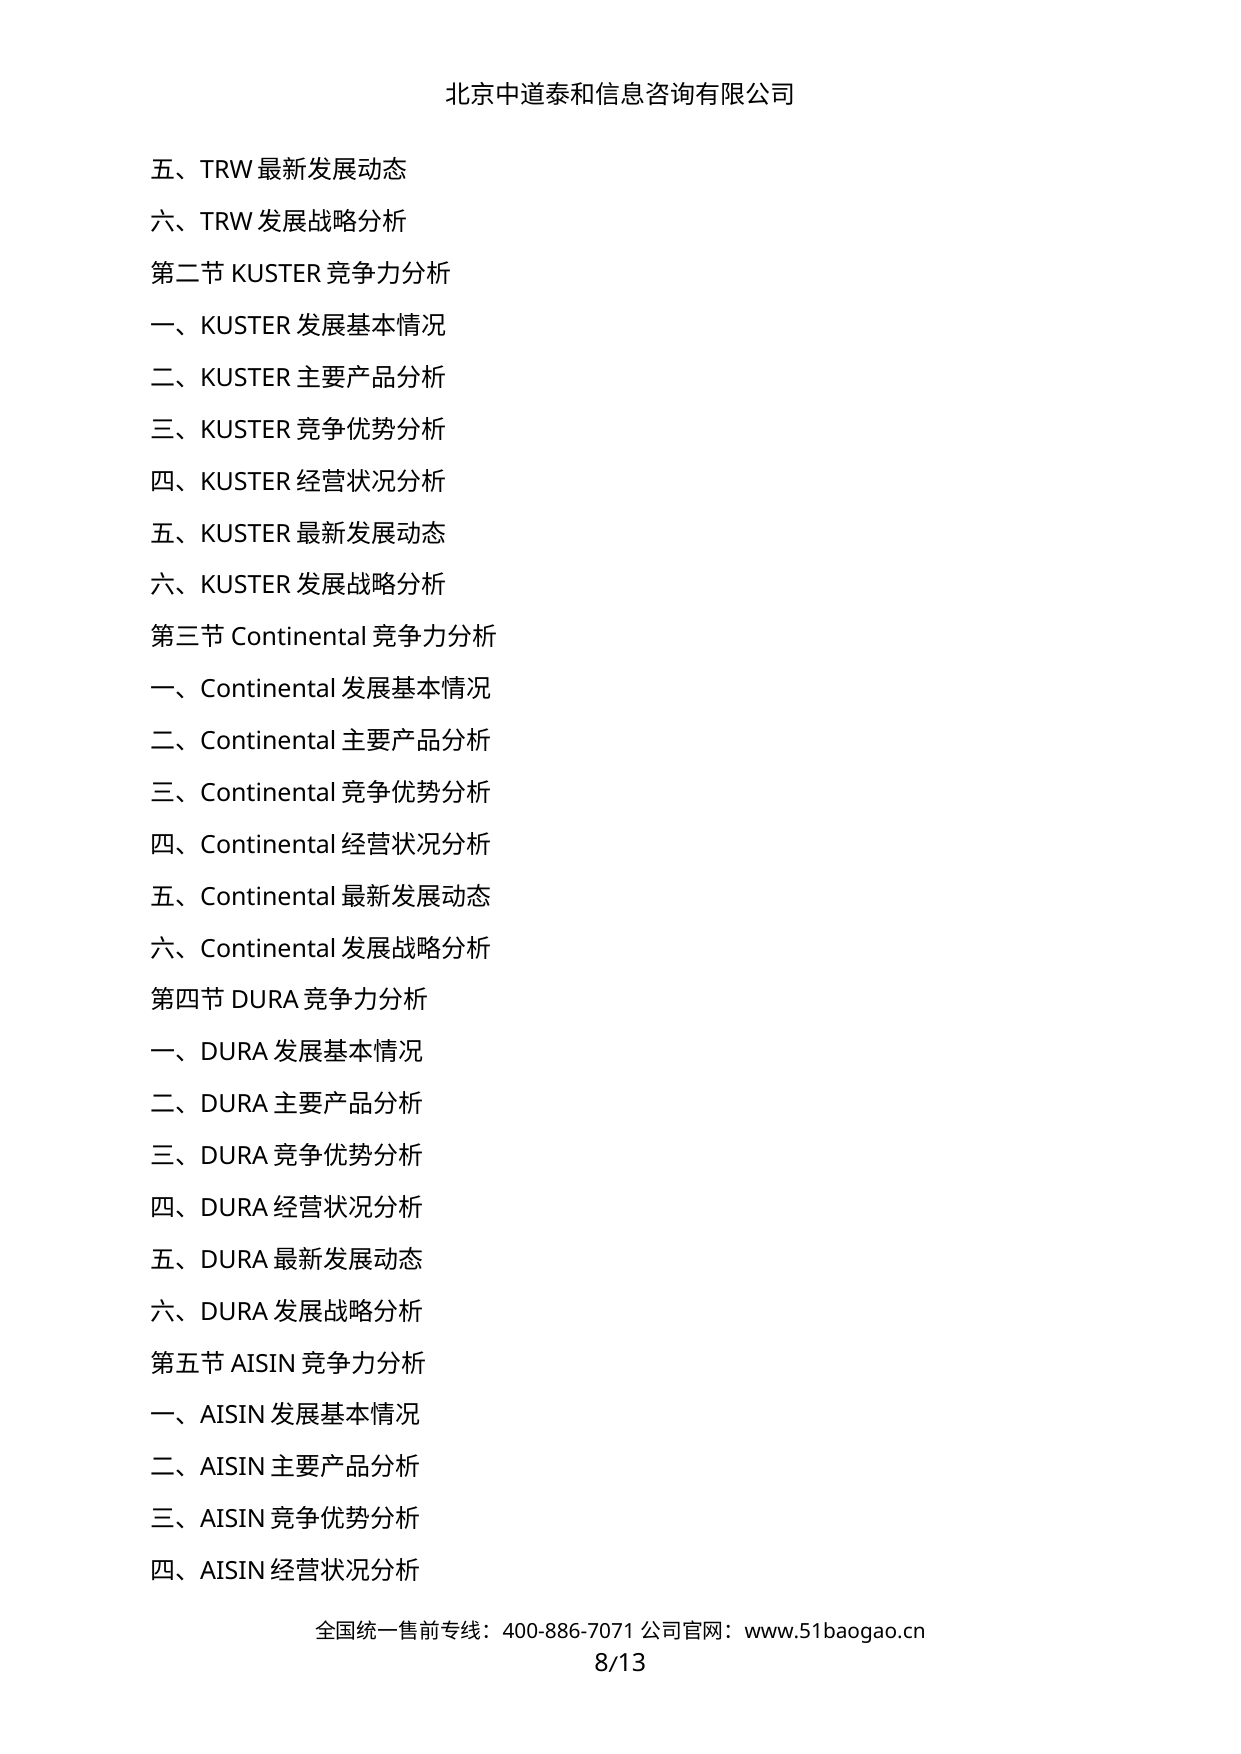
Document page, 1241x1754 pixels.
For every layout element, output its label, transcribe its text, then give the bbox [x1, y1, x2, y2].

text 二、Continental主要产品分析 [150, 721, 1090, 757]
text 一、DURA发展基本情况 [150, 1032, 1090, 1068]
text 二、DURA主要产品分析 [150, 1084, 1090, 1120]
text 五、TRW最新发展动态 [150, 150, 1090, 186]
text 四、DURA经营状况分析 [150, 1187, 1090, 1224]
text 一、KUSTER发展基本情况 [150, 306, 1090, 342]
text 四、AISIN经营状况分析 [150, 1551, 1090, 1587]
text 第五节 AISIN竞争力分析 [150, 1343, 1090, 1379]
text 三、DURA竞争优势分析 [150, 1136, 1090, 1172]
text 六、KUSTER发展战略分析 [150, 565, 1090, 601]
text 五、KUSTER最新发展动态 [150, 513, 1090, 549]
text 第三节 Continental竞争力分析 [150, 617, 1090, 653]
text 三、AISIN竞争优势分析 [150, 1499, 1090, 1535]
text 第二节 KUSTER竞争力分析 [150, 254, 1090, 290]
text 第四节 DURA竞争力分析 [150, 980, 1090, 1016]
text 五、Continental最新发展动态 [150, 876, 1090, 912]
text 二、KUSTER主要产品分析 [150, 357, 1090, 394]
text 四、Continental经营状况分析 [150, 824, 1090, 861]
text 六、DURA发展战略分析 [150, 1291, 1090, 1327]
text 一、Continental发展基本情况 [150, 669, 1090, 705]
text 五、DURA最新发展动态 [150, 1239, 1090, 1276]
text 六、TRW发展战略分析 [150, 202, 1090, 238]
text 四、KUSTER经营状况分析 [150, 461, 1090, 497]
text 六、Continental发展战略分析 [150, 928, 1090, 964]
text 二、AISIN主要产品分析 [150, 1447, 1090, 1483]
text 三、Continental竞争优势分析 [150, 772, 1090, 809]
text 三、KUSTER竞争优势分析 [150, 409, 1090, 446]
text 一、AISIN发展基本情况 [150, 1395, 1090, 1431]
